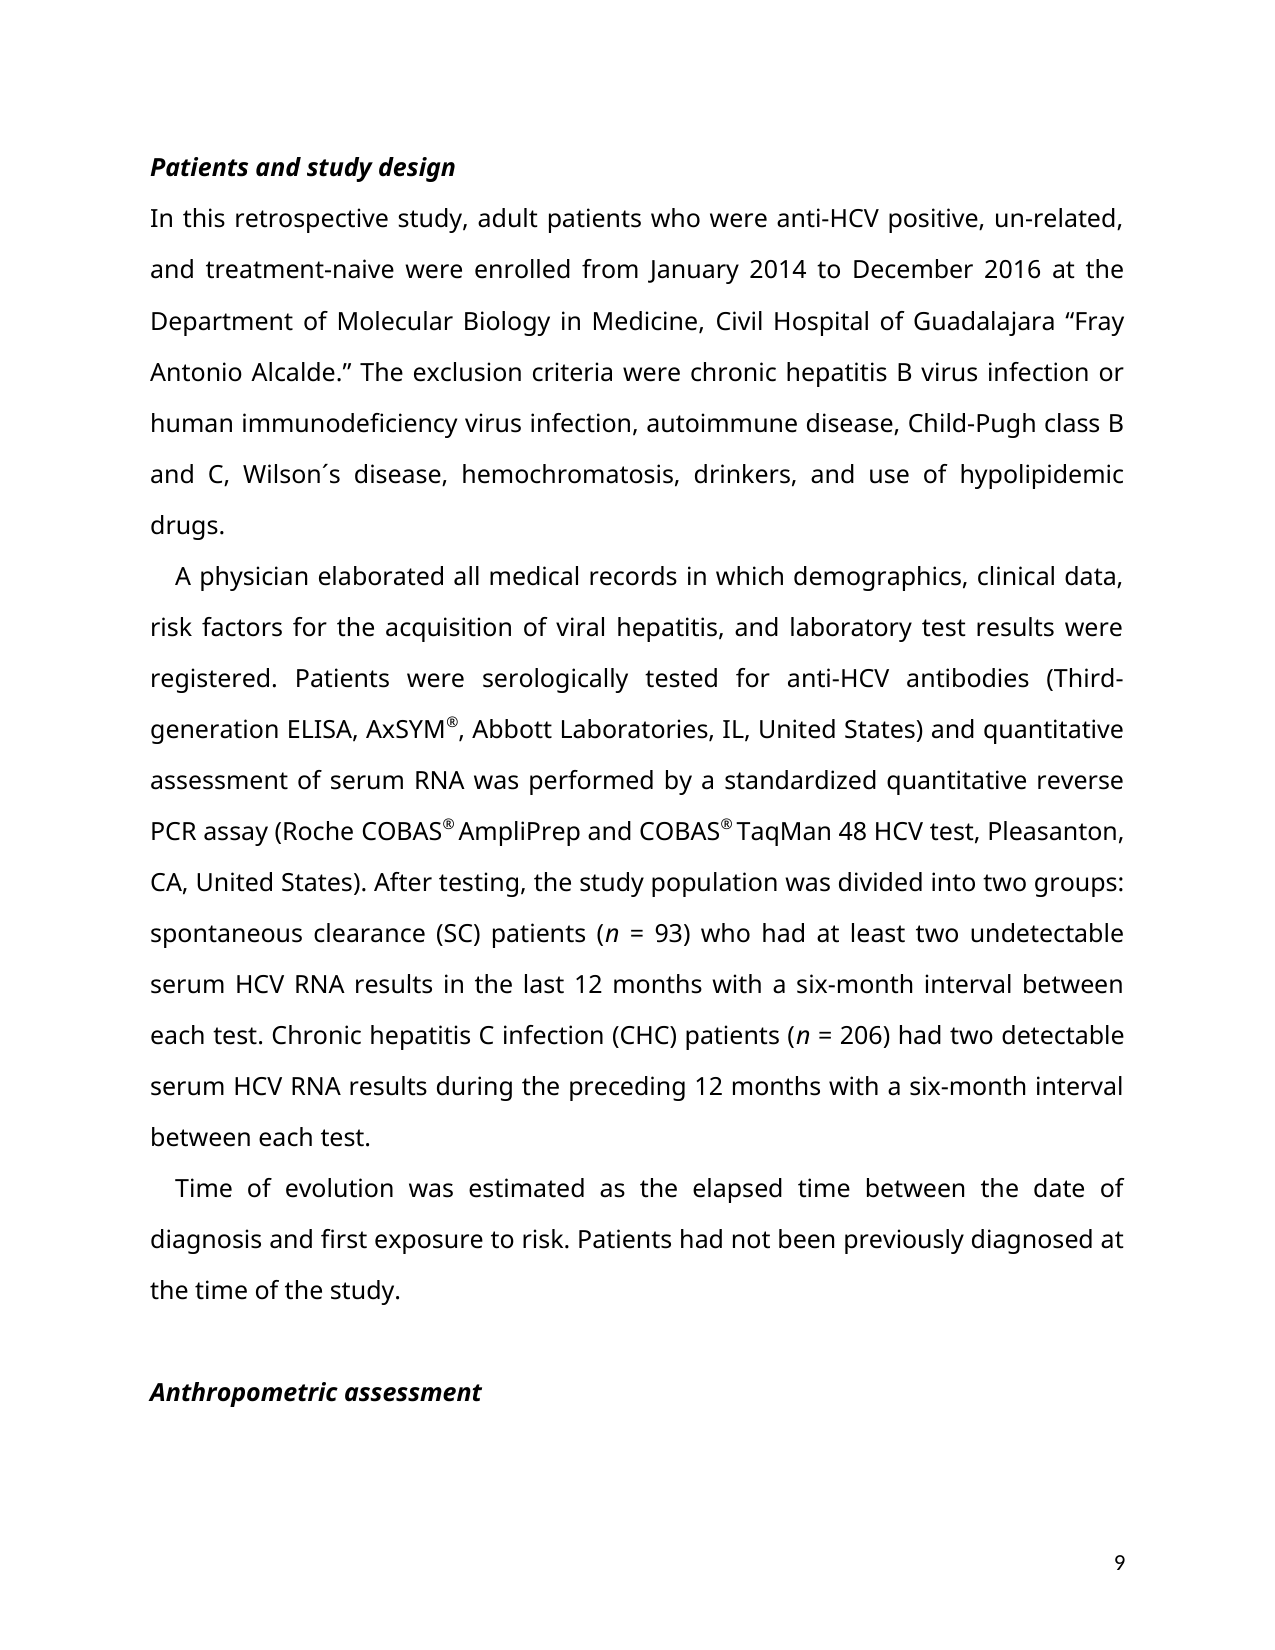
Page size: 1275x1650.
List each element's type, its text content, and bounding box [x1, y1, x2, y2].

text Time of evolution was estimated as the elapsed time between the date of diagnosis and first exposure to risk. Patients had not been previously diagnosed at the time of the study. [150, 1171, 1125, 1307]
text Patients and study design [150, 150, 1125, 184]
text Anthropometric assessment [150, 1375, 1125, 1409]
text A physician elaborated all medical records in which demographics, clinical data, risk factors for the acquisition of viral hepatitis, and laboratory test results were registered. Patients were serologically tested for anti-HCV antibodies (Third-generation ELISA, AxSYM®, Abbott Laboratories, IL, United States) and quantitative assessment of serum RNA was performed by a standardized quantitative reverse PCR assay (Roche COBAS® AmpliPrep and COBAS® TaqMan 48 HCV test, Pleasanton, CA, United States). After testing, the study population was divided into two groups: spontaneous clearance (SC) patients (n = 93) who had at least two undetectable serum HCV RNA results in the last 12 months with a six-month interval between each test. Chronic hepatitis C infection (CHC) patients (n = 206) had two detectable serum HCV RNA results during the preceding 12 months with a six-month interval between each test. [150, 558, 1125, 1154]
text In this retrospective study, adult patients who were anti-HCV positive, un-related, and treatment-naive were enrolled from January 2014 to December 2016 at the Department of Molecular Biology in Medicine, Civil Hospital of Guadalajara “Fray Antonio Alcalde.” The exclusion criteria were chronic hepatitis B virus infection or human immunodeficiency virus infection, autoimmune disease, Child-Pugh class B and C, Wilson´s disease, hemochromatosis, drinkers, and use of hypolipidemic drugs. [150, 201, 1125, 541]
